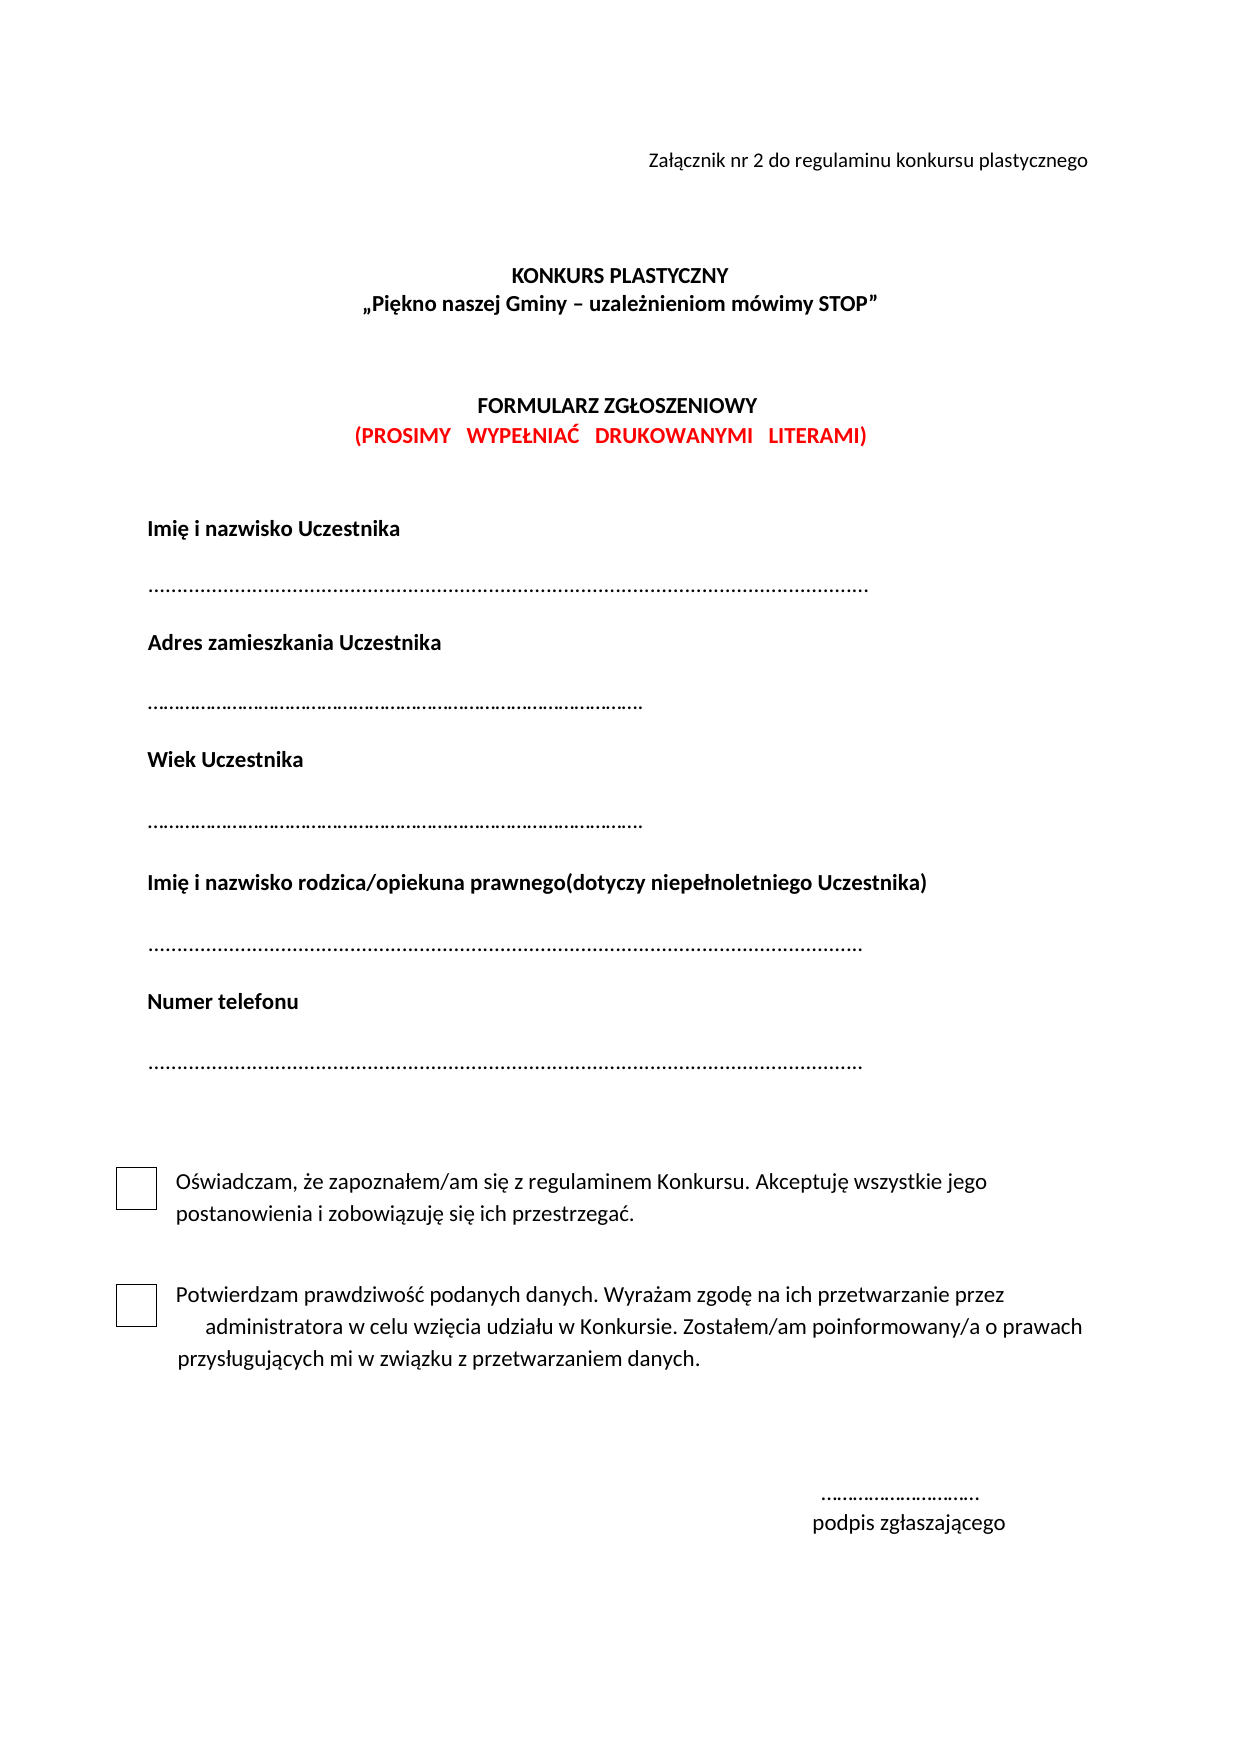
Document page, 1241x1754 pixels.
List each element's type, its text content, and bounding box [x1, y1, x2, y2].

text podpis zgłaszającego [148, 1508, 1006, 1537]
text Wiek Uczestnika [147, 745, 1093, 773]
text ............................................................................................................................ [148, 1047, 1089, 1075]
text Oświadczam, że zapoznałem/am się z regulaminem Konkursu. Akceptuję wszystkie jego postanowienia i zobowiązuję się ich przestrzegać. [148, 1167, 1069, 1227]
text …………………………………………………………………………………. [148, 807, 1089, 834]
text ............................................................................................................................. [148, 570, 1089, 598]
text Adres zamieszkania Uczestnika [148, 628, 1089, 657]
text Potwierdzam prawdziwość podanych danych. Wyrażam zgodę na ich przetwarzanie przez administratora w celu wzięcia udziału w Konkursie. Zostałem/am poinformowany/a o prawach przysługujących mi w związku z przetwarzaniem danych. [148, 1280, 1089, 1372]
text Imię i nazwisko rodzica/opiekuna prawnego(dotyczy niepełnoletniego Uczestnika) [147, 868, 1093, 896]
text ............................................................................................................................ [148, 929, 1089, 957]
text Imię i nazwisko Uczestnika [147, 514, 1093, 542]
subtitle KONKURS PLASTYCZNY „Piękno naszej Gminy – uzależnieniom mówimy STOP” [148, 261, 1093, 317]
text ………………………… [148, 1478, 1028, 1506]
text Numer telefonu [147, 987, 1093, 1015]
text (PROSIMY WYPEŁNIAĆ DRUKOWANYMI LITERAMI) [354, 421, 1093, 449]
text Załącznik nr 2 do regulaminu konkursu plastycznego [148, 148, 1088, 173]
text FORMULARZ ZGŁOSZENIOWY [148, 391, 1087, 419]
text …………………………………………………………………………………. [148, 687, 1089, 715]
